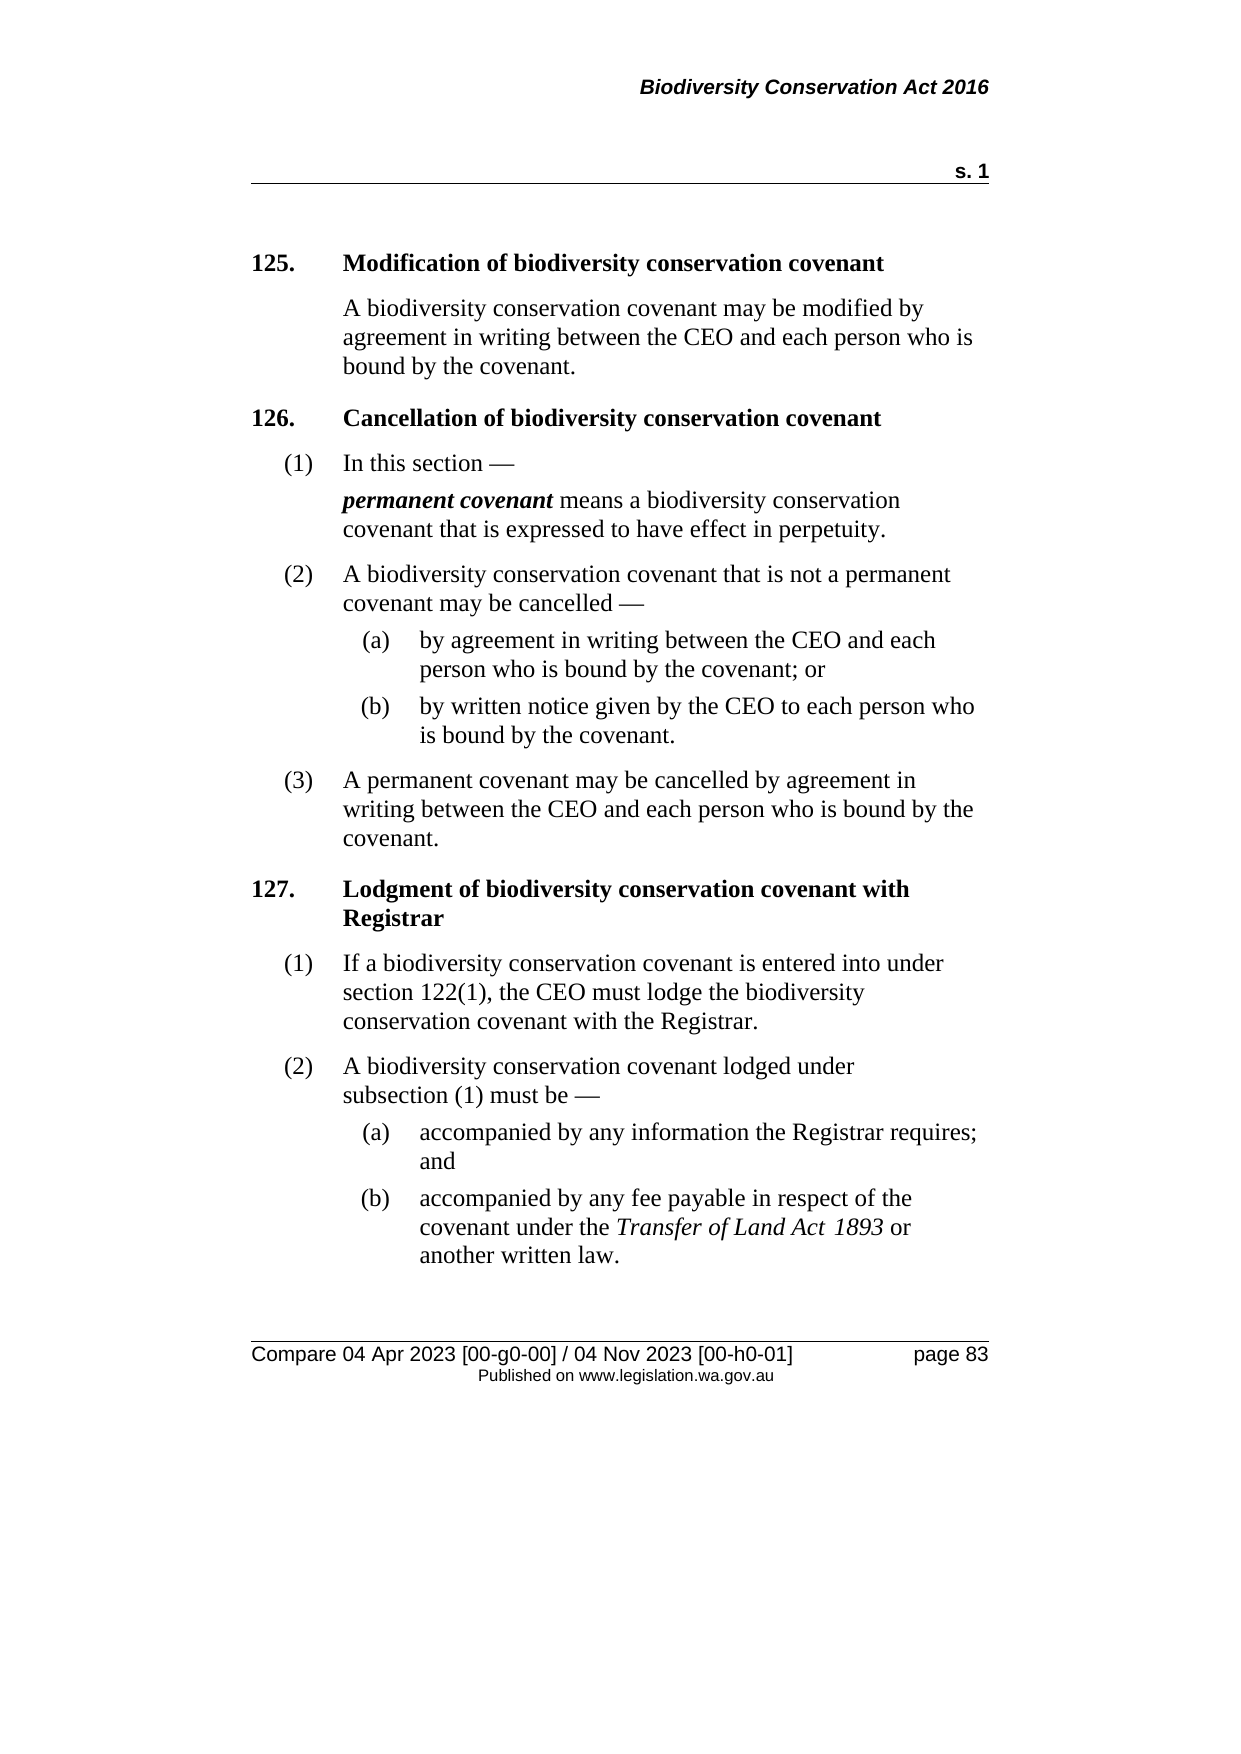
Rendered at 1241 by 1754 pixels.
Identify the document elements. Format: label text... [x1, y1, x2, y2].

subtitle 126. Cancellation of biodiversity conservation covenant [251, 403, 989, 431]
text (1) If a biodiversity conservation covenant is entered into under section 122(1), the CEO must lodge the biodiversity conservation covenant with the Registrar. [251, 948, 989, 1035]
subtitle 127. Lodgment of biodiversity conservation covenant with Registrar [251, 874, 989, 932]
text (3) A permanent covenant may be cancelled by agreement in writing between the CEO and each person who is bound by the covenant. [251, 765, 989, 851]
text (2) A biodiversity conservation covenant lodged under subsection (1) must be — [251, 1051, 989, 1109]
text A biodiversity conservation covenant may be modified by agreement in writing between the CEO and each person who is bound by the covenant. [251, 293, 989, 380]
text (a) by agreement in writing between the CEO and each person who is bound by the covenant; or [251, 625, 989, 683]
text permanent covenant means a biodiversity conservation covenant that is expressed to have effect in perpetuity. [251, 485, 989, 543]
text (b) by written notice given by the CEO to each person who is bound by the covenant. [251, 691, 989, 748]
text (a) accompanied by any information the Registrar requires; and [251, 1117, 989, 1175]
text (2) A biodiversity conservation covenant that is not a permanent covenant may be cancelled — [251, 559, 989, 617]
subtitle 125. Modification of biodiversity conservation covenant [251, 248, 989, 277]
text (b) accompanied by any fee payable in respect of the covenant under the Transfer of Land Act 1893 or another written law. [251, 1183, 989, 1269]
text (1) In this section — [251, 448, 989, 477]
